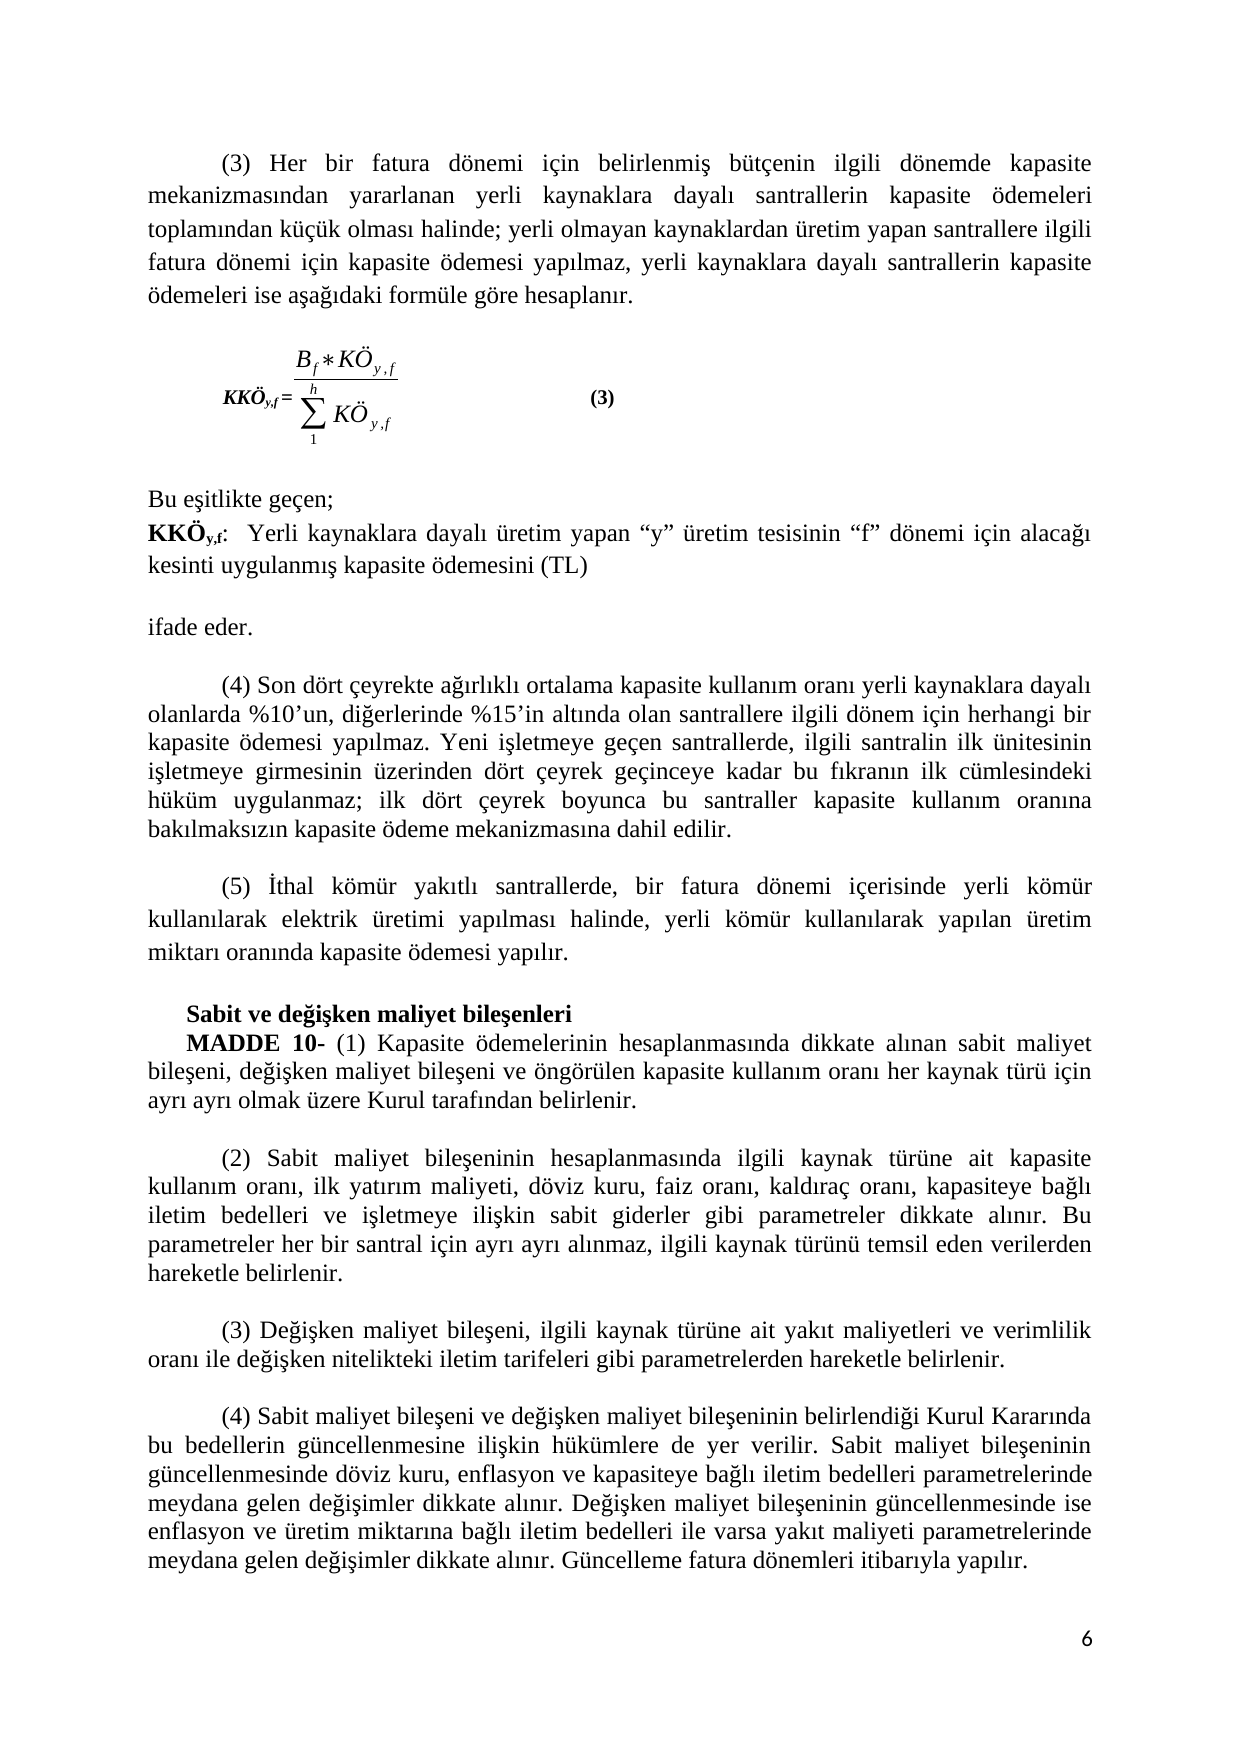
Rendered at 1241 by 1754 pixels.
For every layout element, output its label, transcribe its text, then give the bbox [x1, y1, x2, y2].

text Bu eşitlikte geçen; [148, 484, 1093, 513]
text (4) Sabit maliyet bileşeni ve değişken maliyet bileşeninin belirlendiği Kurul Kararında bu bedellerin güncellenmesine ilişkin hükümlere de yer verilir. Sabit maliyet bileşeninin güncellenmesinde döviz kuru, enflasyon ve kapasiteye bağlı iletim bedelleri parametrelerinde meydana gelen değişimler dikkate alınır. Değişken maliyet bileşeninin güncellenmesinde ise enflasyon ve üretim miktarına bağlı iletim bedelleri ile varsa yakıt maliyeti parametrelerinde meydana gelen değişimler dikkate alınır. Güncelleme fatura dönemleri itibarıyla yapılır. [148, 1401, 1093, 1574]
text MADDE 10- (1) Kapasite ödemelerinin hesaplanmasında dikkate alınan sabit maliyet bileşeni, değişken maliyet bileşeni ve öngörülen kapasite kullanım oranı her kaynak türü için ayrı ayrı olmak üzere Kurul tarafından belirlenir. [148, 1028, 1093, 1114]
text KKÖy,f = (3) [148, 346, 1093, 448]
text ifade eder. [148, 612, 1093, 641]
text (3) Değişken maliyet bileşeni, ilgili kaynak türüne ait yakıt maliyetleri ve verimlilik oranı ile değişken nitelikteki iletim tarifeleri gibi parametrelerden hareketle belirlenir. [148, 1315, 1093, 1373]
text (5) İthal kömür yakıtlı santrallerde, bir fatura dönemi içerisinde yerli kömür kullanılarak elektrik üretimi yapılması halinde, yerli kömür kullanılarak yapılan üretim miktarı oranında kapasite ödemesi yapılır. [148, 871, 1093, 966]
text (2) Sabit maliyet bileşeninin hesaplanmasında ilgili kaynak türüne ait kapasite kullanım oranı, ilk yatırım maliyeti, döviz kuru, faiz oranı, kaldıraç oranı, kapasiteye bağlı iletim bedelleri ve işletmeye ilişkin sabit giderler gibi parametreler dikkate alınır. Bu parametreler her bir santral için ayrı ayrı alınmaz, ilgili kaynak türünü temsil eden verilerden hareketle belirlenir. [148, 1143, 1093, 1286]
text KKÖy,f: Yerli kaynaklara dayalı üretim yapan “y” üretim tesisinin “f” dönemi için alacağı kesinti uygulanmış kapasite ödemesini (TL) [148, 518, 1093, 579]
text (4) Son dört çeyrekte ağırlıklı ortalama kapasite kullanım oranı yerli kaynaklara dayalı olanlarda %10’un, diğerlerinde %15’in altında olan santrallere ilgili dönem için herhangi bir kapasite ödemesi yapılmaz. Yeni işletmeye geçen santrallerde, ilgili santralin ilk ünitesinin işletmeye girmesinin üzerinden dört çeyrek geçinceye kadar bu fıkranın ilk cümlesindeki hüküm uygulanmaz; ilk dört çeyrek boyunca bu santraller kapasite kullanım oranına bakılmaksızın kapasite ödeme mekanizmasına dahil edilir. [148, 670, 1093, 842]
text (3) Her bir fatura dönemi için belirlenmiş bütçenin ilgili dönemde kapasite mekanizmasından yararlanan yerli kaynaklara dayalı santrallerin kapasite ödemeleri toplamından küçük olması halinde; yerli olmayan kaynaklardan üretim yapan santrallere ilgili fatura dönemi için kapasite ödemesi yapılmaz, yerli kaynaklara dayalı santrallerin kapasite ödemeleri ise aşağıdaki formüle göre hesaplanır. [148, 148, 1093, 308]
text Sabit ve değişken maliyet bileşenleri [148, 999, 1093, 1028]
